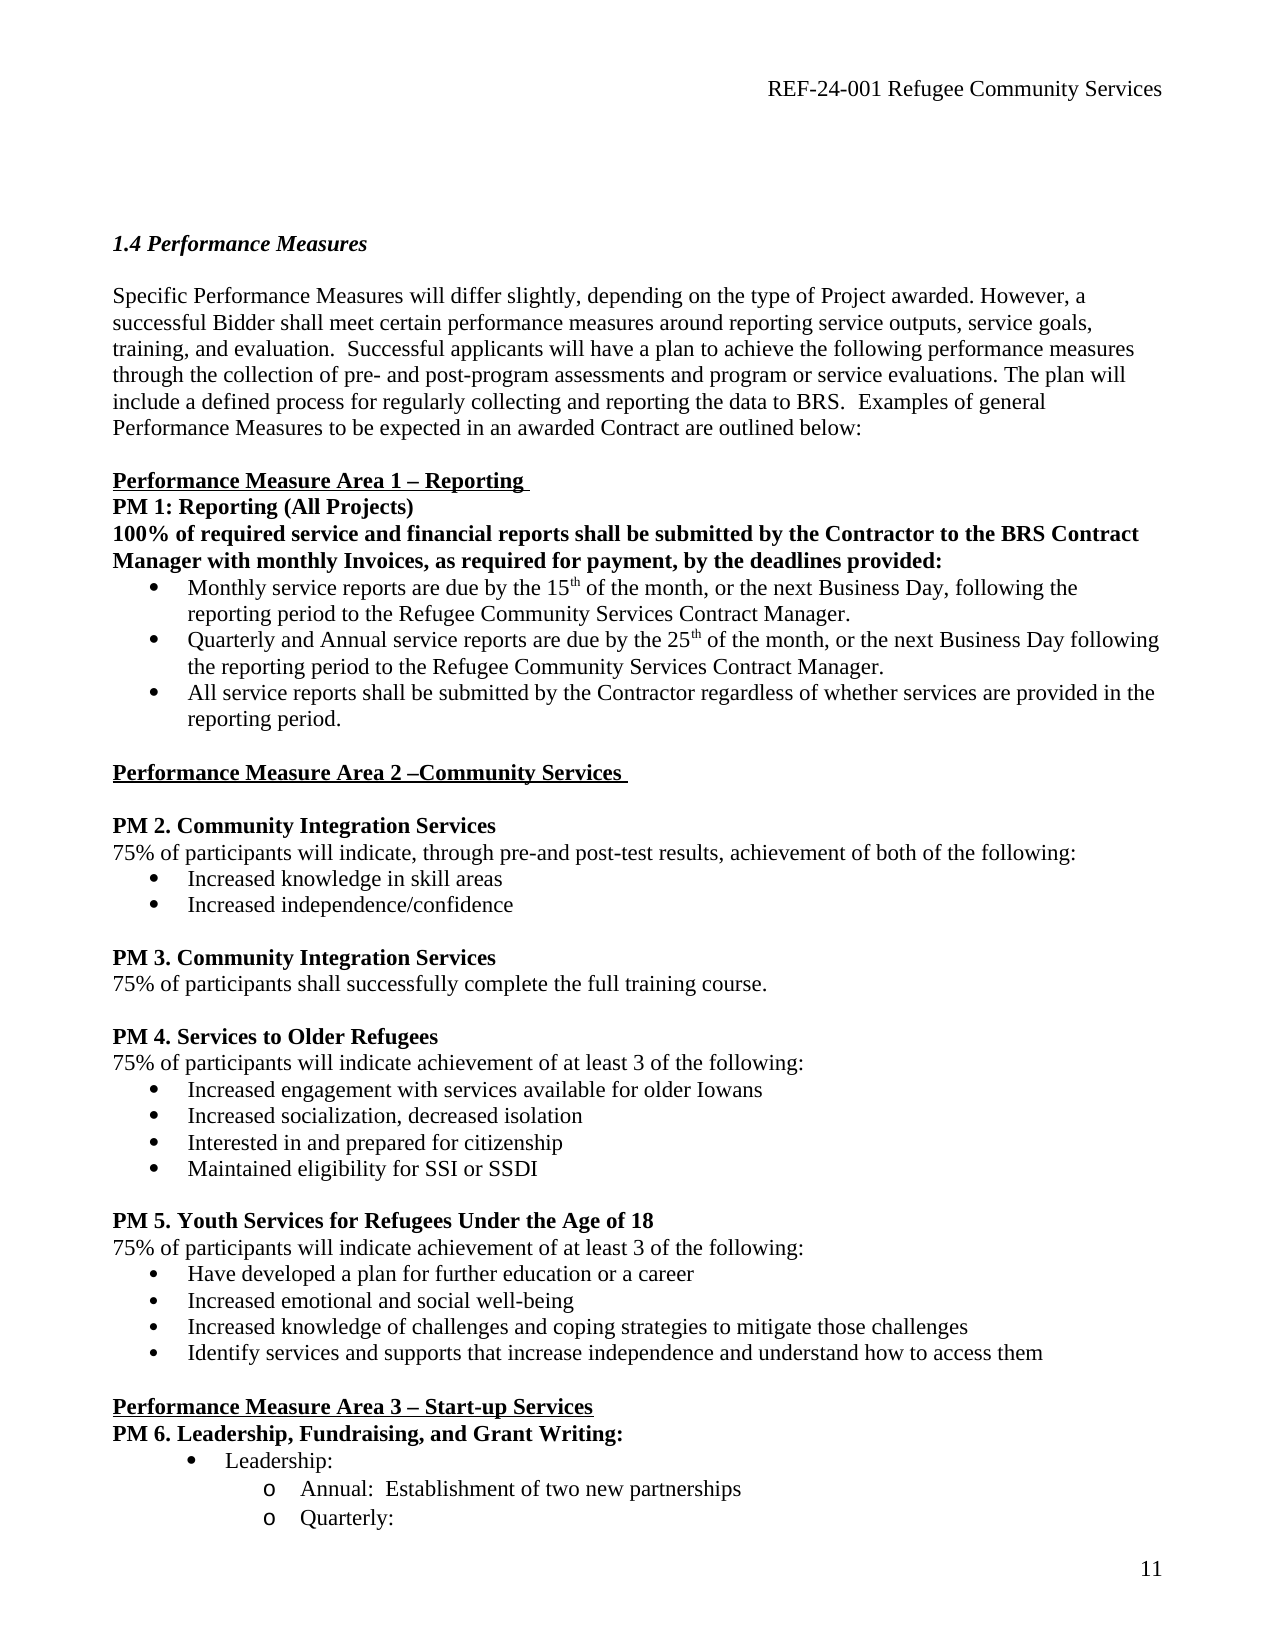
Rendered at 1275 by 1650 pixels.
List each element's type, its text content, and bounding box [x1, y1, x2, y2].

text PM 2. Community Integration Services [112, 812, 1161, 839]
list Quarterly and Annual service reports are due by the 25th of the month, or the next Business Day following the reporting period to the Refugee Community Services Contract Manager. [150, 626, 1161, 679]
text 75% of participants will indicate, through pre-and post-test results, achievement of both of the following: [112, 839, 1161, 865]
list All service reports shall be submitted by the Contractor regardless of whether services are provided in the reporting period. [150, 679, 1161, 732]
text 75% of participants will indicate achievement of at least 3 of the following: [112, 1234, 1162, 1260]
list Increased emotional and social well-being [150, 1287, 1162, 1313]
text Performance Measure Area 3 – Start-up Services [112, 1393, 1121, 1419]
list Monthly service reports are due by the 15th of the month, or the next Business Day, following the reporting period to the Refugee Community Services Contract Manager. [150, 574, 1161, 626]
text PM 1: Reporting (All Projects) [112, 493, 1121, 519]
text PM 5. Youth Services for Refugees Under the Age of 18 [112, 1208, 1162, 1234]
list Increased socialization, decreased isolation [150, 1102, 1161, 1128]
list Quarterly: [262, 1504, 1121, 1532]
text 75% of participants will indicate achievement of at least 3 of the following: [112, 1049, 1161, 1076]
text Performance Measure Area 1 – Reporting [112, 467, 1161, 493]
list Annual: Establishment of two new partnerships [262, 1475, 1121, 1503]
text 1.4 Performance Measures [112, 229, 1162, 256]
list Have developed a plan for further education or a career [150, 1260, 1162, 1287]
list Maintained eligibility for SSI or SSDI [150, 1155, 1161, 1181]
text Specific Performance Measures will differ slightly, depending on the type of Project awarded. However, a successful Bidder shall meet certain performance measures around reporting service outputs, service goals, training, and evaluation. Successful applicants will have a plan to achieve the following performance measures through the collection of pre- and post-program assessments and program or service evaluations. The plan will include a defined process for regularly collecting and reporting the data to BRS. Examples of general Performance Measures to be expected in an awarded Contract are outlined below: [112, 282, 1162, 440]
list Interested in and prepared for citizenship [150, 1128, 1161, 1155]
list Leadership: [187, 1448, 1121, 1474]
list Increased engagement with services available for older Iowans [150, 1076, 1161, 1102]
text PM 3. Community Integration Services [112, 944, 1162, 970]
text PM 6. Leadership, Fundraising, and Grant Writing: [112, 1420, 1121, 1447]
text PM 4. Services to Older Refugees [112, 1023, 1162, 1049]
text Performance Measure Area 2 –Community Services [112, 759, 1121, 785]
text 75% of participants shall successfully complete the full training course. [112, 970, 1162, 997]
list Increased independence/confidence [150, 891, 1161, 918]
text 100% of required service and financial reports shall be submitted by the Contractor to the BRS Contract Manager with monthly Invoices, as required for payment, by the deadlines provided: [112, 520, 1161, 573]
list Increased knowledge in skill areas [150, 865, 1161, 891]
list Identify services and supports that increase independence and understand how to access them [150, 1339, 1162, 1366]
list Increased knowledge of challenges and coping strategies to mitigate those challenges [150, 1313, 1162, 1339]
